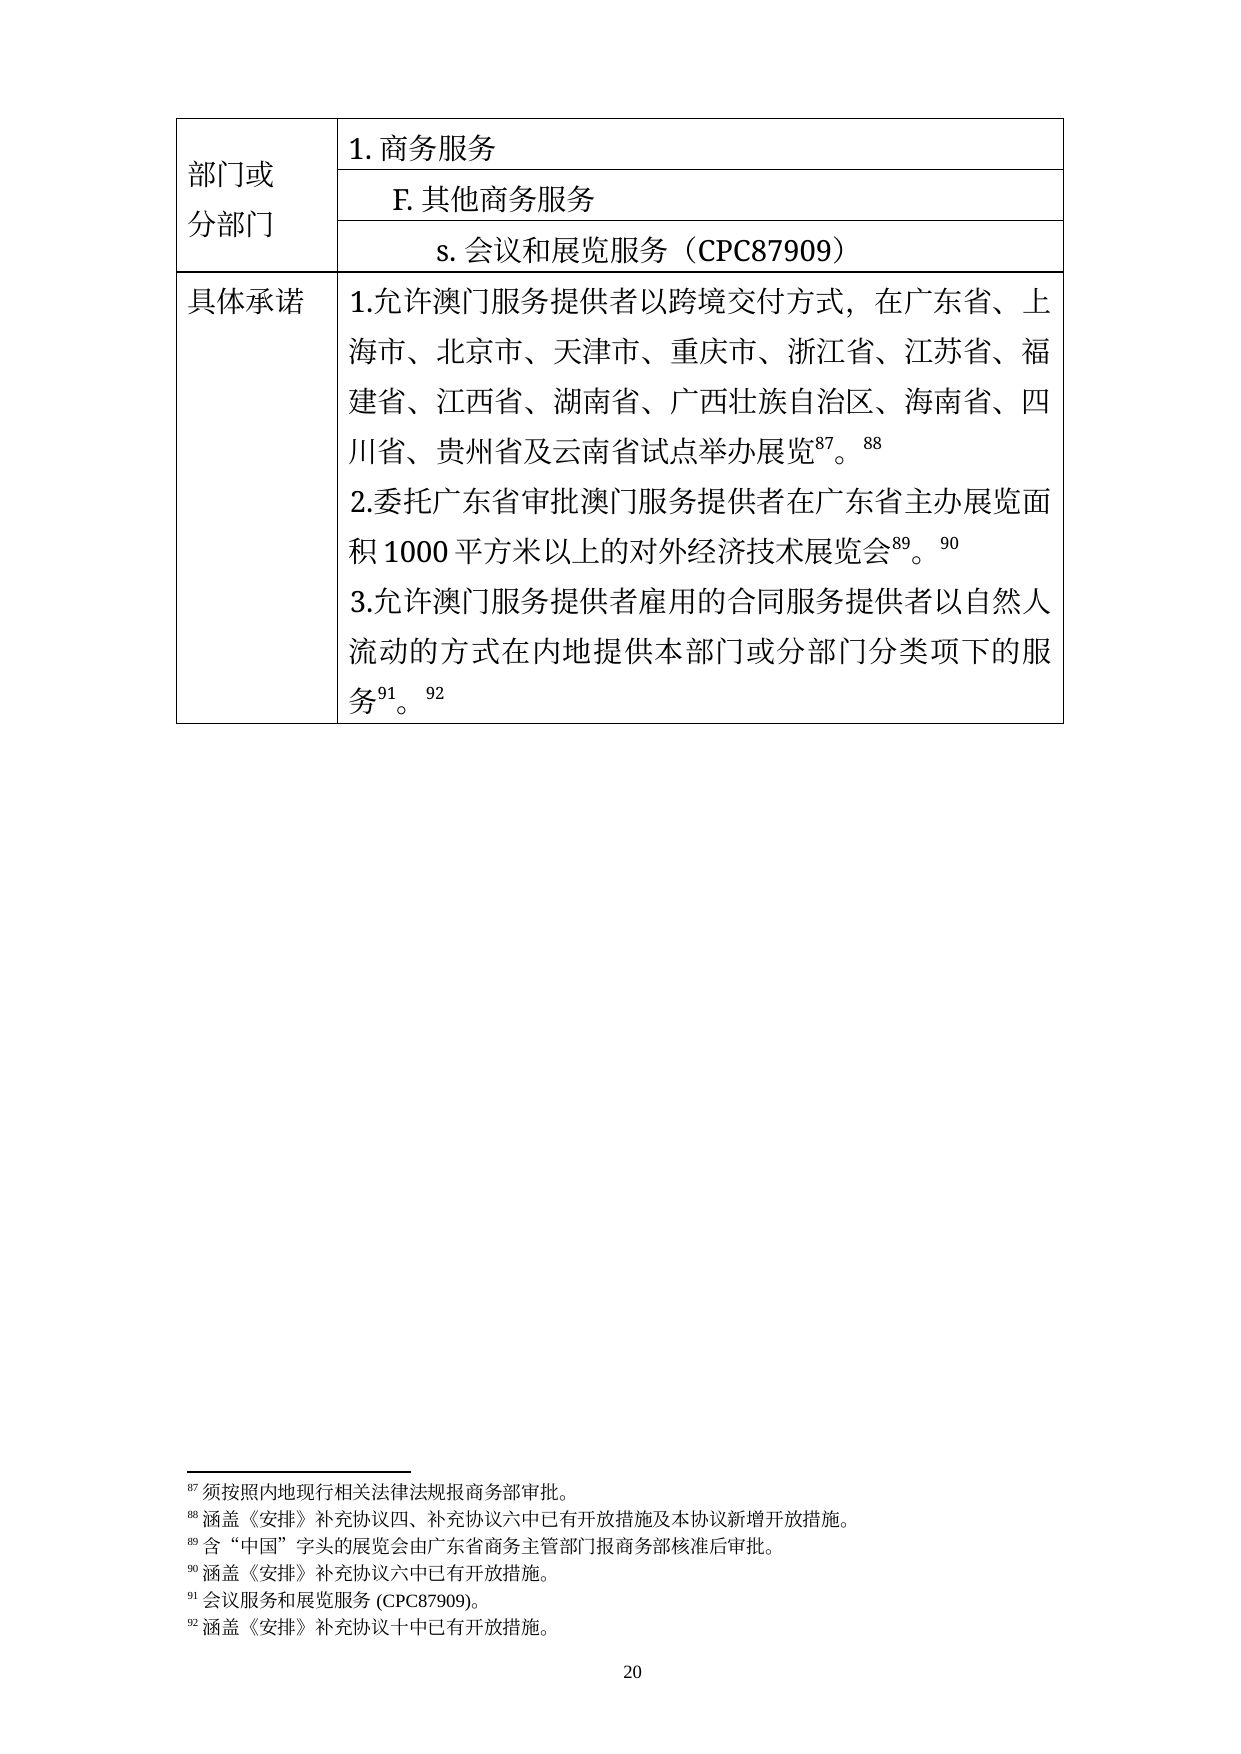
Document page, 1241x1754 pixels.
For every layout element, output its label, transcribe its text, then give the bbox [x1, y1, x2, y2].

table_header 部门或 分部门 [177, 119, 337, 271]
table_cell 1.允许澳门服务提供者以跨境交付方式，在广东省、上海市、北京市、天津市、重庆市、浙江省、江苏省、福建省、江西省、湖南省、广西壮族自治区、海南省、四川省、贵州省及云南省试点举办展览。 2.委托广东省审批澳门服务提供者在广东省主办展览面积1000平方米以上的对外经济技术展览会。 3.允许澳门服务提供者雇用的合同服务提供者以自然人流动的方式在内地提供本部门或分部门分类项下的服务。 [338, 273, 1063, 722]
table_cell F. 其他商务服务 [338, 170, 1063, 220]
table_cell s. 会议和展览服务（CPC87909） [338, 221, 1063, 271]
table_header 1. 商务服务 [338, 119, 1063, 169]
table_cell 具体承诺 [177, 273, 337, 722]
